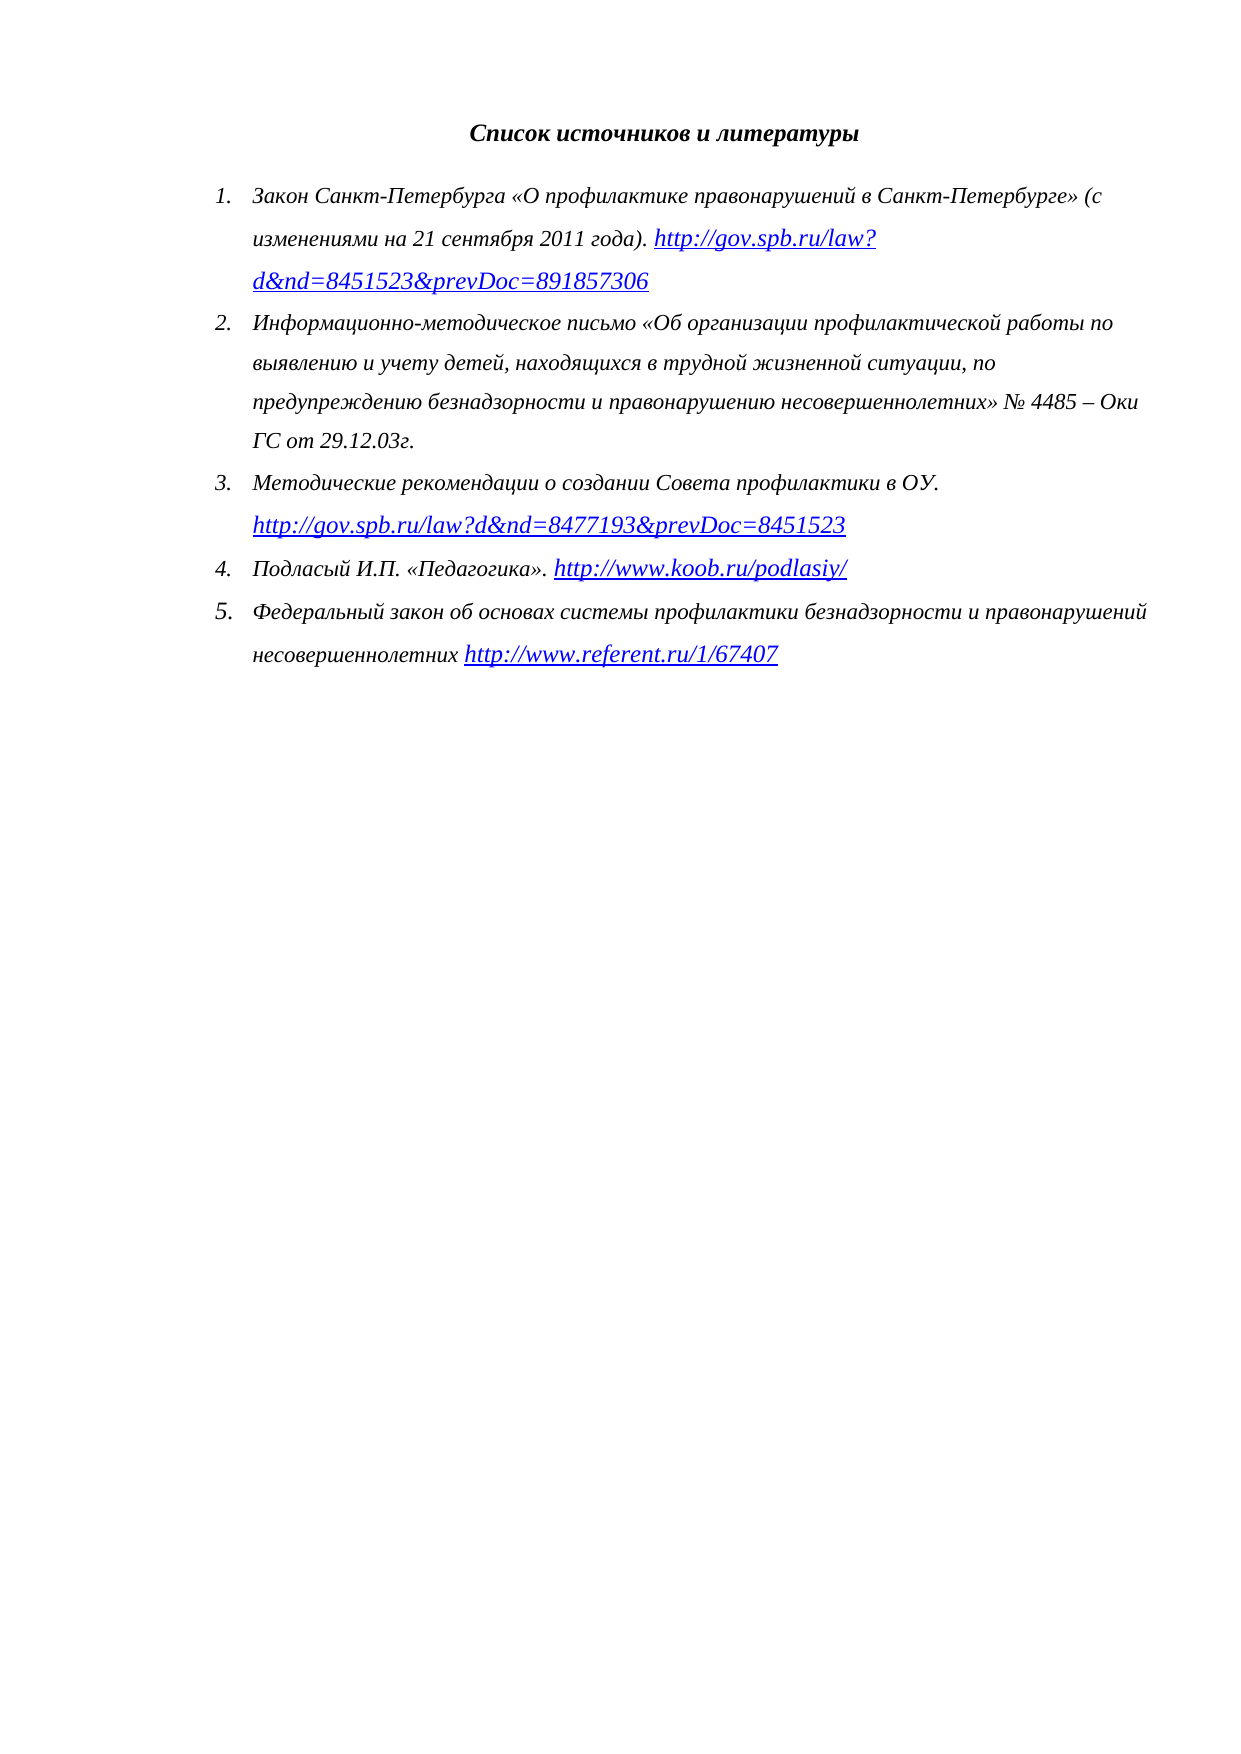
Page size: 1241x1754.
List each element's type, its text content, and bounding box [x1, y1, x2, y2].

list Закон Санкт-Петербурга «О профилактике правонарушений в Санкт-Петербурге» (с изменениями на 21 сентября 2011 года). http://gov.spb.ru/law?d&nd=8451523&prevDoc=891857306 [215, 182, 1152, 295]
list Подласый И.П. «Педагогика». http://www.koob.ru/podlasiy/ [215, 553, 1152, 582]
list Информационно-методическое письмо «Об организации профилактической работы по выявлению и учету детей, находящихся в трудной жизненной ситуации, по предупреждению безнадзорности и правонарушению несовершеннолетних» № 4485 – Оки ГС от 29.12.03г. [215, 309, 1152, 454]
text Список источников и литературы [177, 118, 1152, 147]
list Федеральный закон об основах системы профилактики безнадзорности и правонарушений несовершеннолетних http://www.referent.ru/1/67407 [215, 596, 1152, 668]
list Методические рекомендации о создании Совета профилактики в ОУ. http://gov.spb.ru/law?d&nd=8477193&prevDoc=8451523 [215, 467, 1152, 539]
